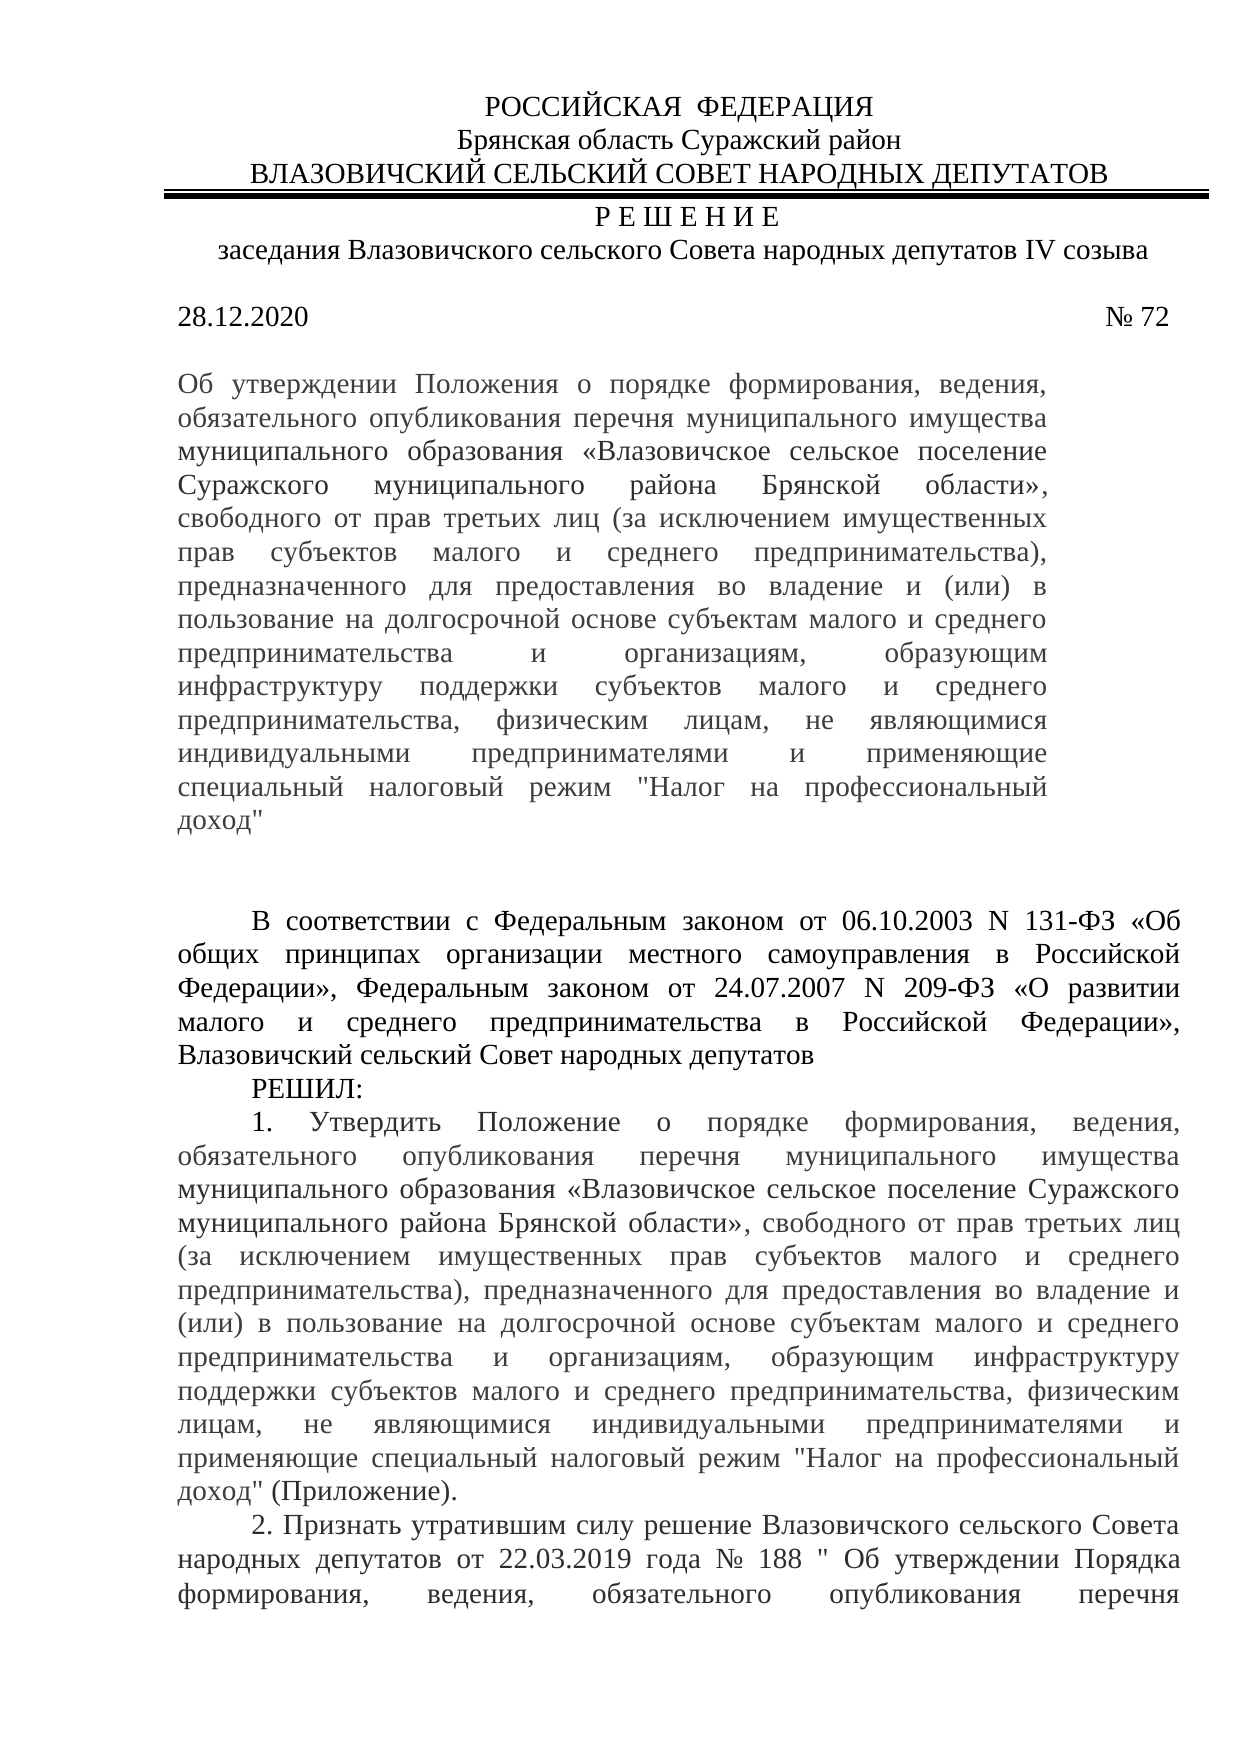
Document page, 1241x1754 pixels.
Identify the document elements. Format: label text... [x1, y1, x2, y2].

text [177, 1507, 1181, 1609]
text В соответствии с Федеральным законом от 06.10.2003 N 131-ФЗ «Об общих принципах организации местного самоуправления в Российской Федерации», Федеральным законом от 24.07.2007 N 209-ФЗ «О развитии малого и среднего предпринимательства в Российской Федерации», Влазовичский сельский Совет народных депутатов [177, 903, 1181, 1071]
text заседания Влазовичского сельского Совета народных депутатов IV созыва [177, 232, 1181, 266]
text 28.12.2020 № 72 [177, 299, 1181, 333]
table_header Об утверждении Положения о порядке формирования, ведения, обязательного опубликования перечня муниципального имущества муниципального образования «Влазовичское сельское поселение Суражского муниципального района Брянской области», свободного от прав третьих лиц (за исключением имущественных прав субъектов малого и среднего предпринимательства), предназначенного для предоставления во владение и (или) в пользование на долгосрочной основе субъектам малого и среднего предпринимательства и организациям, образующим инфраструктуру поддержки субъектов малого и среднего предпринимательства, физическим лицам, не являющимися индивидуальными предпринимателями и применяющие специальный налоговый режим "Налог на профессиональный доход" [166, 333, 1063, 836]
text 1. Утвердить Положение о порядке формирования, ведения, обязательного опубликования перечня муниципального имущества муниципального образования «Влазовичское сельское поселение Суражского муниципального района Брянской области», свободного от прав третьих лиц (за исключением имущественных прав субъектов малого и среднего предпринимательства), предназначенного для предоставления во владение и (или) в пользование на долгосрочной основе субъектам малого и среднего предпринимательства и организациям, образующим инфраструктуру поддержки субъектов малого и среднего предпринимательства, физическим лицам, не являющимися индивидуальными предпринимателями и применяющие специальный налоговый режим "Налог на профессиональный доход" (Приложение). [177, 1104, 1181, 1507]
text РЕШИЛ: [177, 1071, 1181, 1104]
text РОССИЙСКАЯ ФЕДЕРАЦИЯ [177, 89, 1181, 122]
text ВЛАЗОВИЧСКИЙ СЕЛЬСКИЙ СОВЕТ НАРОДНЫХ ДЕПУТАТОВ [177, 156, 1181, 189]
table_header Р Е Ш Е Н И Е [164, 199, 1209, 232]
text Брянская область Суражский район [177, 122, 1181, 156]
